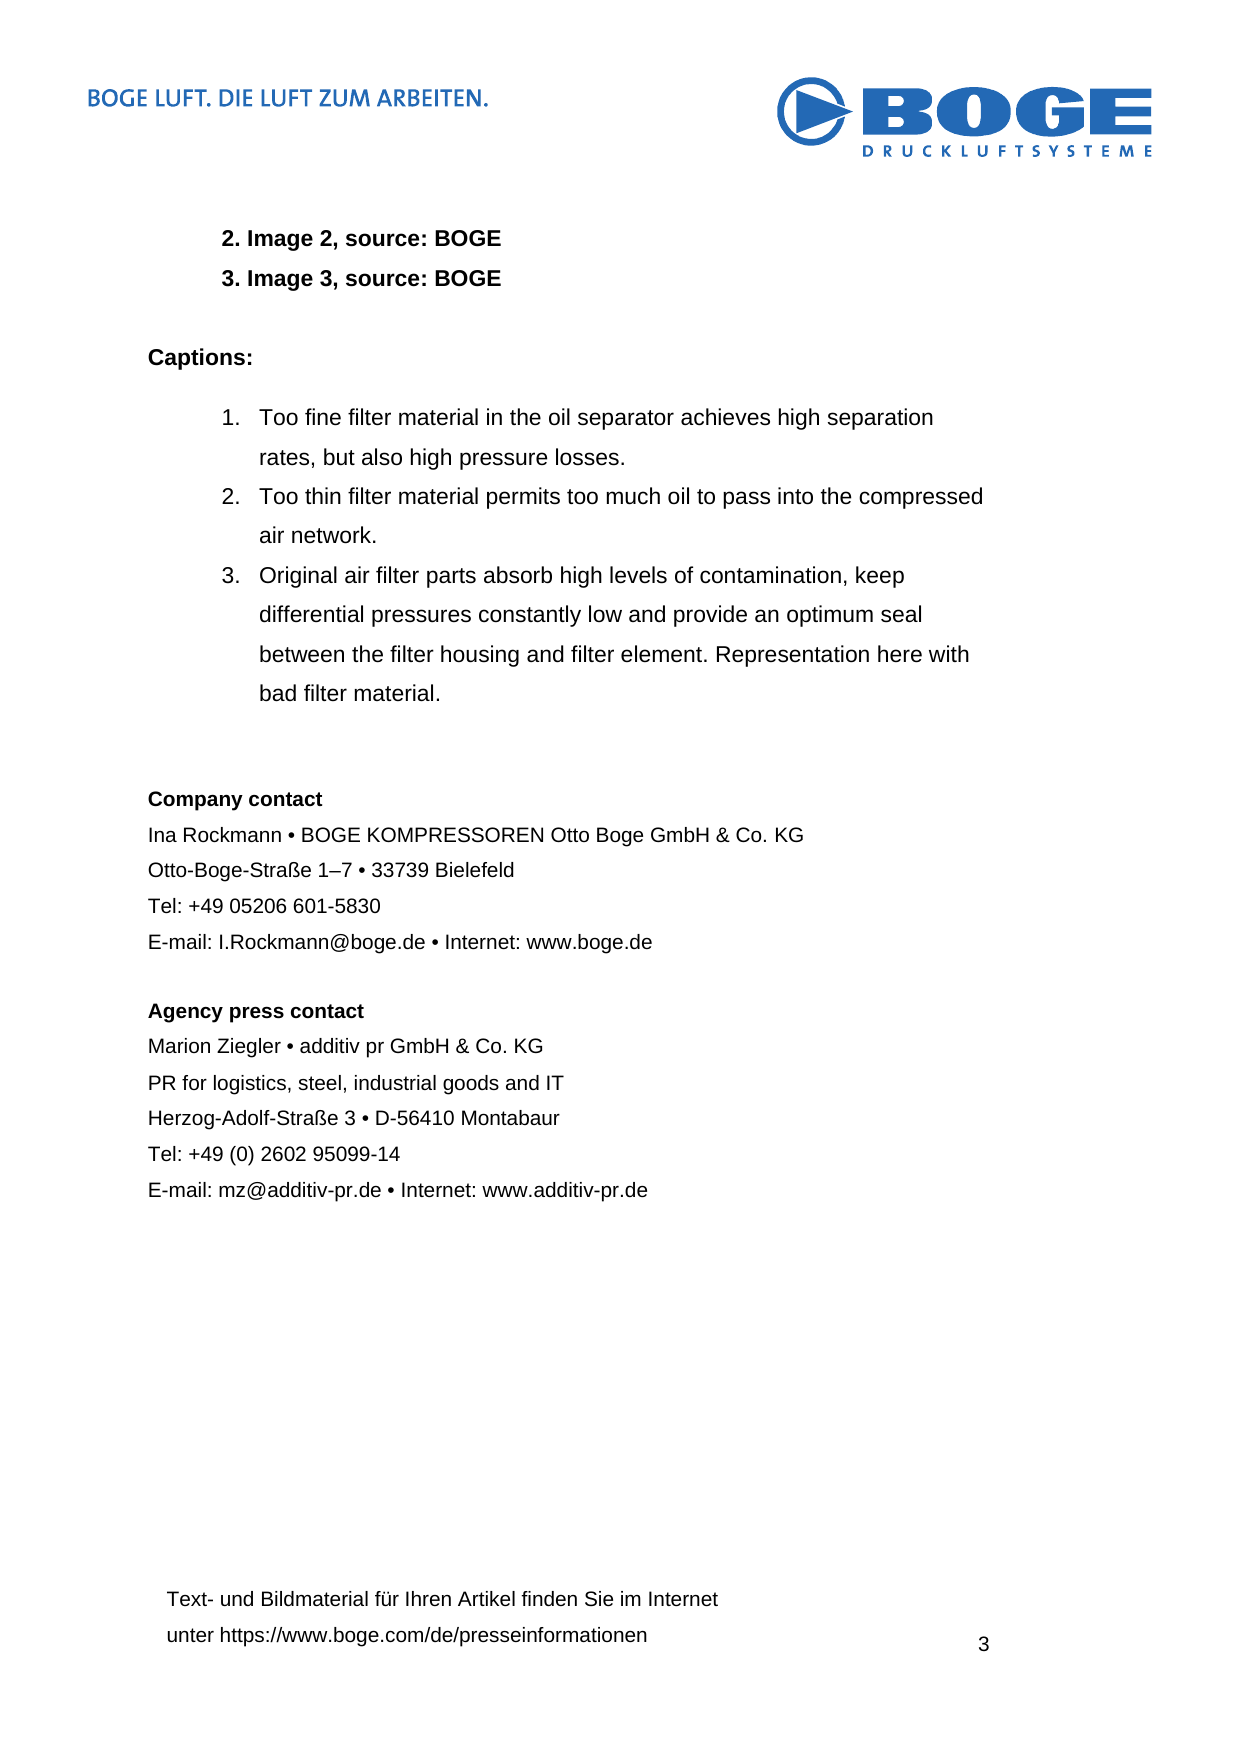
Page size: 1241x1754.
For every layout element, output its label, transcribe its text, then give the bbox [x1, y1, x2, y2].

text Company contact [148, 786, 1019, 810]
text Agency press contact [148, 998, 1019, 1022]
text Tel: +49 (0) 2602 95099-14 [148, 1142, 989, 1166]
text Captions: [148, 337, 989, 371]
text Otto-Boge-Straße 1–7 • 33739 Bielefeld [148, 858, 989, 882]
text Tel: +49 05206 601-5830 [148, 894, 989, 918]
list Original air filter parts absorb high levels of contamination, keep differential pressures constantly low and provide an optimum seal between the filter housing and filter element. Representation here with bad filter material. [221, 562, 989, 707]
text 3. Image 3, source: BOGE [221, 264, 989, 291]
list Too thin filter material permits too much oil to pass into the compressed air network. [221, 483, 989, 549]
text E-mail: mz@additiv-pr.de • Internet: www.additiv-pr.de [148, 1178, 989, 1202]
text Marion Ziegler • additiv pr GmbH & Co. KG [148, 1034, 1019, 1058]
text E-mail: I.Rockmann@boge.de • Internet: www.boge.de [148, 930, 989, 954]
text Ina Rockmann • BOGE KOMPRESSOREN Otto Boge GmbH & Co. KG [148, 822, 989, 846]
list Too fine filter material in the oil separator achieves high separation rates, but also high pressure losses. [221, 404, 989, 470]
text Herzog-Adolf-Straße 3 • D-56410 Montabaur [148, 1106, 989, 1130]
text PR for logistics, steel, industrial goods and IT [148, 1070, 1019, 1094]
text 2. Image 2, source: BOGE [221, 225, 989, 251]
